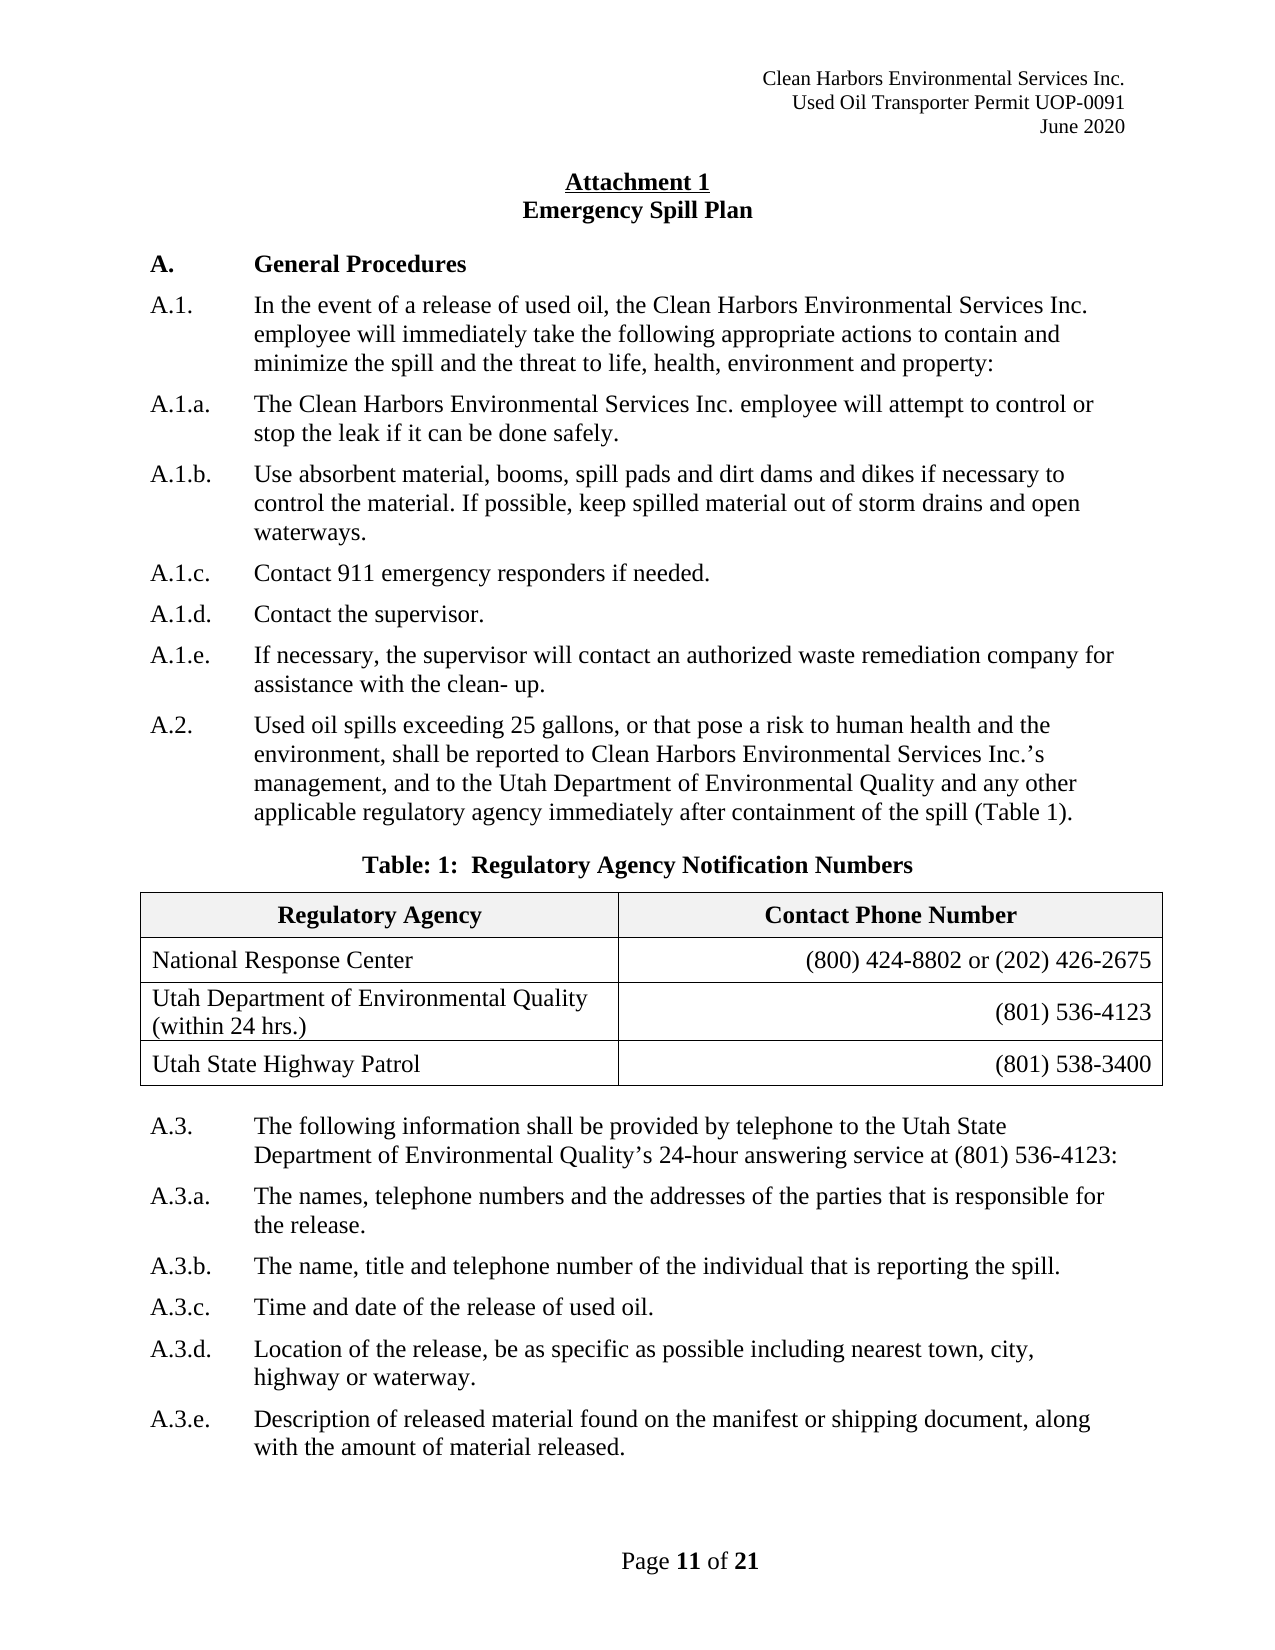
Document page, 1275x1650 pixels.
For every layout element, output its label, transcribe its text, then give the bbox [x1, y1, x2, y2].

list A.1.b. Use absorbent material, booms, spill pads and dirt dams and dikes if necessary to control the material. If possible, keep spilled material out of storm drains and open waterways. [150, 459, 1125, 545]
table_cell (801) 536-4123 [619, 983, 1162, 1040]
list A.3.a. The names, telephone numbers and the addresses of the parties that is responsible for the release. [150, 1181, 1125, 1239]
table_cell (800) 424-8802 or (202) 426-2675 [619, 938, 1162, 982]
list General Procedures [150, 249, 1125, 278]
list Emergency Spill Plan [150, 195, 1125, 224]
list A.3.d. Location of the release, be as specific as possible including nearest town, city, highway or waterway. [150, 1334, 1125, 1391]
text A.1. In the event of a release of used oil, the Clean Harbors Environmental Services Inc. employee will immediately take the following appropriate actions to contain and minimize the spill and the threat to life, health, environment and property: [150, 290, 1125, 377]
table_header Contact Phone Number [619, 893, 1162, 937]
list A.3. The following information shall be provided by telephone to the Utah State Department of Environmental Quality’s 24-hour answering service at (801) 536-4123: [150, 1111, 1125, 1169]
list A.1.e. If necessary, the supervisor will contact an authorized waste remediation company for assistance with the clean- up. [150, 640, 1125, 698]
list A.2. Used oil spills exceeding 25 gallons, or that pose a risk to human health and the environment, shall be reported to Clean Harbors Environmental Services Inc.’s management, and to the Utah Department of Environmental Quality and any other applicable regulatory agency immediately after containment of the spill (Table 1). [150, 710, 1125, 825]
list A.1.a. The Clean Harbors Environmental Services Inc. employee will attempt to control or stop the leak if it can be done safely. [150, 389, 1125, 447]
text Attachment 1 [150, 167, 1125, 195]
list A.3.e. Description of released material found on the manifest or shipping document, along with the amount of material released. [150, 1404, 1125, 1461]
list A.3.c. Time and date of the release of used oil. [150, 1292, 1125, 1321]
list A.3.b. The name, title and telephone number of the individual that is reporting the spill. [150, 1251, 1125, 1280]
table_header Regulatory Agency [141, 893, 618, 937]
table_cell National Response Center [141, 938, 618, 982]
list A.1.c. Contact 911 emergency responders if needed. [150, 558, 1125, 587]
table_cell Utah Department of Environmental Quality (within 24 hrs.) [141, 983, 618, 1040]
list A.1.d. Contact the supervisor. [150, 599, 1125, 628]
table_cell Utah State Highway Patrol [141, 1041, 618, 1085]
text Table: 1: Regulatory Agency Notification Numbers [150, 850, 1125, 879]
table_cell (801) 538-3400 [619, 1041, 1162, 1085]
